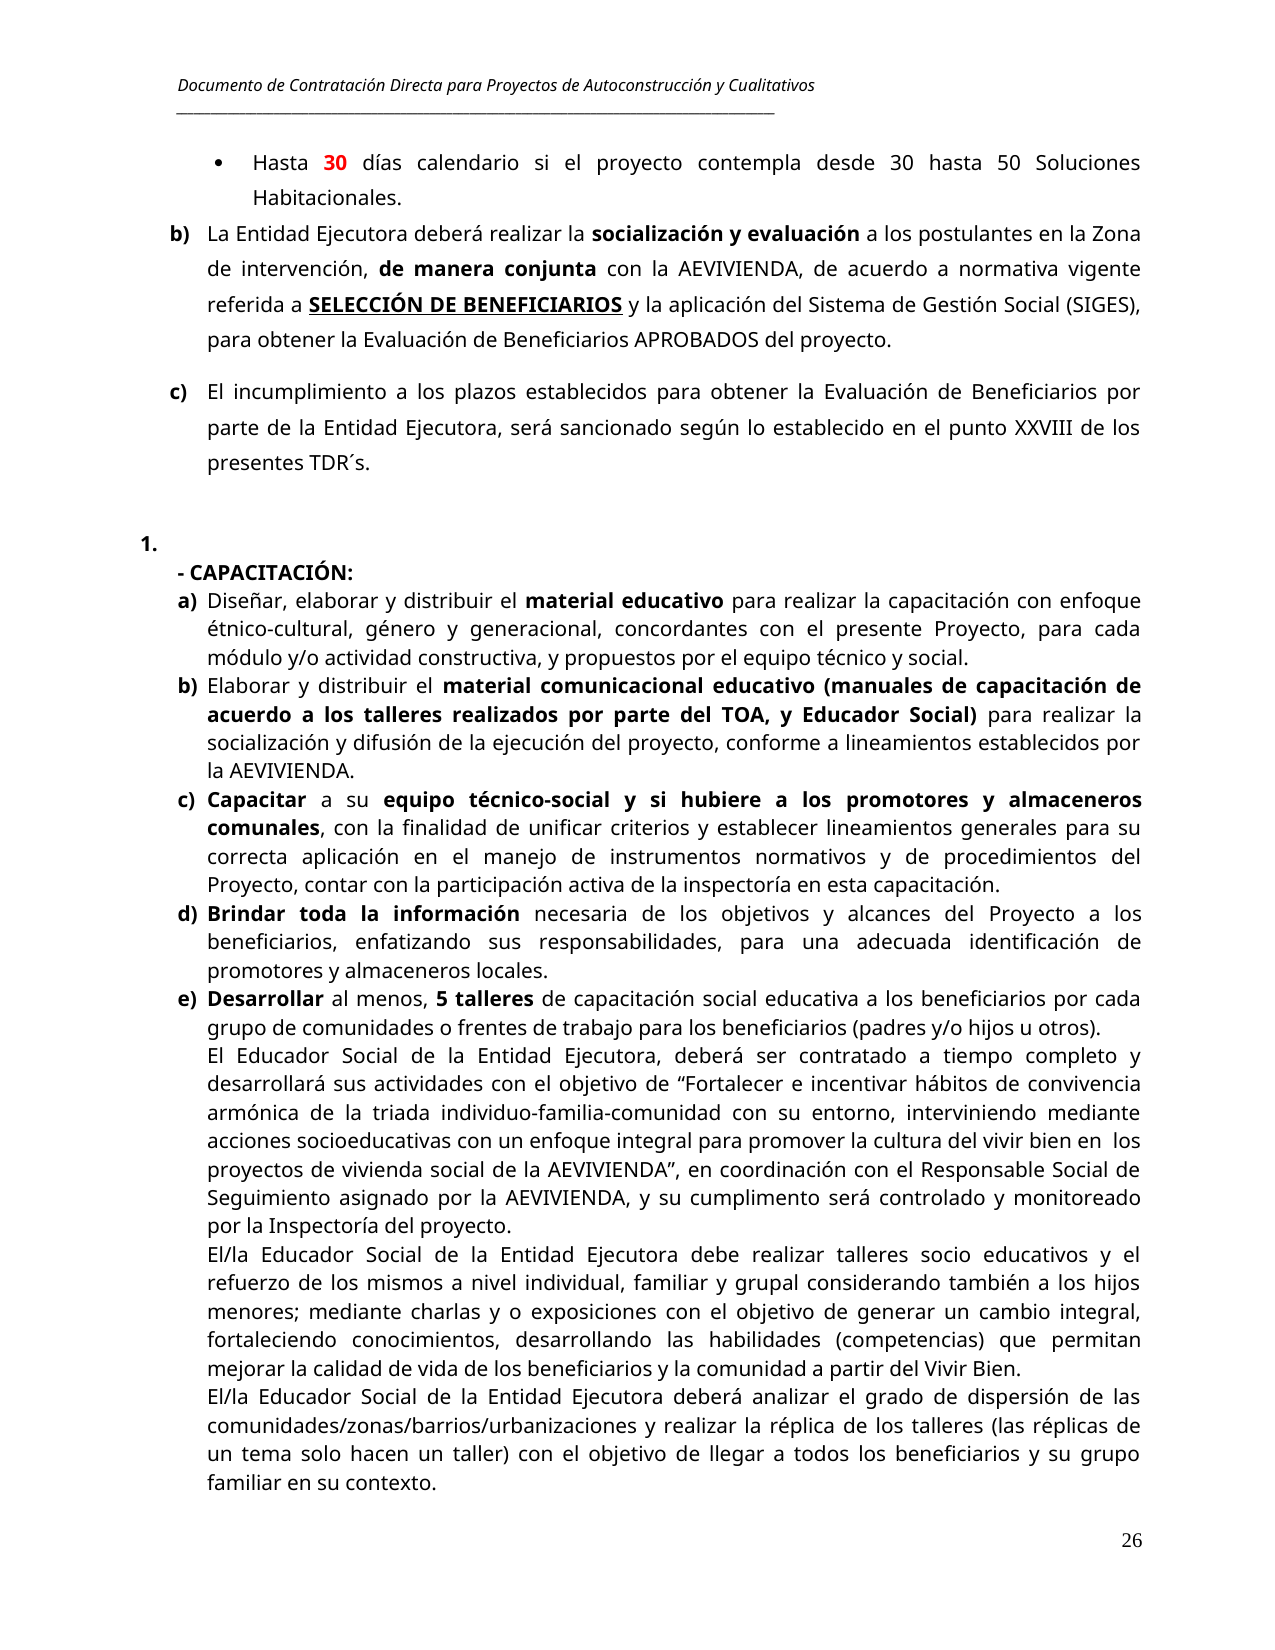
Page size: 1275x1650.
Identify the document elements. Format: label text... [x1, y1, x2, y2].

list Brindar toda la información necesaria de los objetivos y alcances del Proyecto a los beneficiarios, enfatizando sus responsabilidades, para una adecuada identificación de promotores y almaceneros locales. [177, 899, 1142, 984]
text - CAPACITACIÓN: [177, 558, 1142, 586]
list Diseñar, elaborar y distribuir el material educativo para realizar la capacitación con enfoque étnico-cultural, género y generacional, concordantes con el presente Proyecto, para cada módulo y/o actividad constructiva, y propuestos por el equipo técnico y social. [177, 586, 1142, 671]
text El/la Educador Social de la Entidad Ejecutora deberá analizar el grado de dispersión de las comunidades/zonas/barrios/urbanizaciones y realizar la réplica de los talleres (las réplicas de un tema solo hacen un taller) con el objetivo de llegar a todos los beneficiarios y su grupo familiar en su contexto. [207, 1382, 1142, 1496]
list El incumplimiento a los plazos establecidos para obtener la Evaluación de Beneficiarios por parte de la Entidad Ejecutora, será sancionado según lo establecido en el punto XXVIII de los presentes TDR´s. [169, 377, 1142, 477]
list Elaborar y distribuir el material comunicacional educativo (manuales de capacitación de acuerdo a los talleres realizados por parte del TOA, y Educador Social) para realizar la socialización y difusión de la ejecución del proyecto, conforme a lineamientos establecidos por la AEVIVIENDA. [177, 671, 1142, 785]
list Desarrollar al menos, 5 talleres de capacitación social educativa a los beneficiarios por cada grupo de comunidades o frentes de trabajo para los beneficiarios (padres y/o hijos u otros). [177, 984, 1142, 1041]
list La Entidad Ejecutora deberá realizar la socialización y evaluación a los postulantes en la Zona de intervención, de manera conjunta con la AEVIVIENDA, de acuerdo a normativa vigente referida a SELECCIÓN DE BENEFICIARIOS y la aplicación del Sistema de Gestión Social (SIGES), para obtener la Evaluación de Beneficiarios APROBADOS del proyecto. [169, 219, 1142, 354]
list Hasta 30 días calendario si el proyecto contempla desde 30 hasta 50 Soluciones Habitacionales. [215, 148, 1142, 212]
list Capacitar a su equipo técnico-social y si hubiere a los promotores y almaceneros comunales, con la finalidad de unificar criterios y establecer lineamientos generales para su correcta aplicación en el manejo de instrumentos normativos y de procedimientos del Proyecto, contar con la participación activa de la inspectoría en esta capacitación. [177, 785, 1142, 899]
text El Educador Social de la Entidad Ejecutora, deberá ser contratado a tiempo completo y desarrollará sus actividades con el objetivo de “Fortalecer e incentivar hábitos de convivencia armónica de la triada individuo-familia-comunidad con su entorno, interviniendo mediante acciones socioeducativas con un enfoque integral para promover la cultura del vivir bien en los proyectos de vivienda social de la AEVIVIENDA”, en coordinación con el Responsable Social de Seguimiento asignado por la AEVIVIENDA, y su cumplimento será controlado y monitoreado por la Inspectoría del proyecto. [207, 1041, 1142, 1240]
text El/la Educador Social de la Entidad Ejecutora debe realizar talleres socio educativos y el refuerzo de los mismos a nivel individual, familiar y grupal considerando también a los hijos menores; mediante charlas y o exposiciones con el objetivo de generar un cambio integral, fortaleciendo conocimientos, desarrollando las habilidades (competencias) que permitan mejorar la calidad de vida de los beneficiarios y la comunidad a partir del Vivir Bien. [207, 1240, 1142, 1382]
